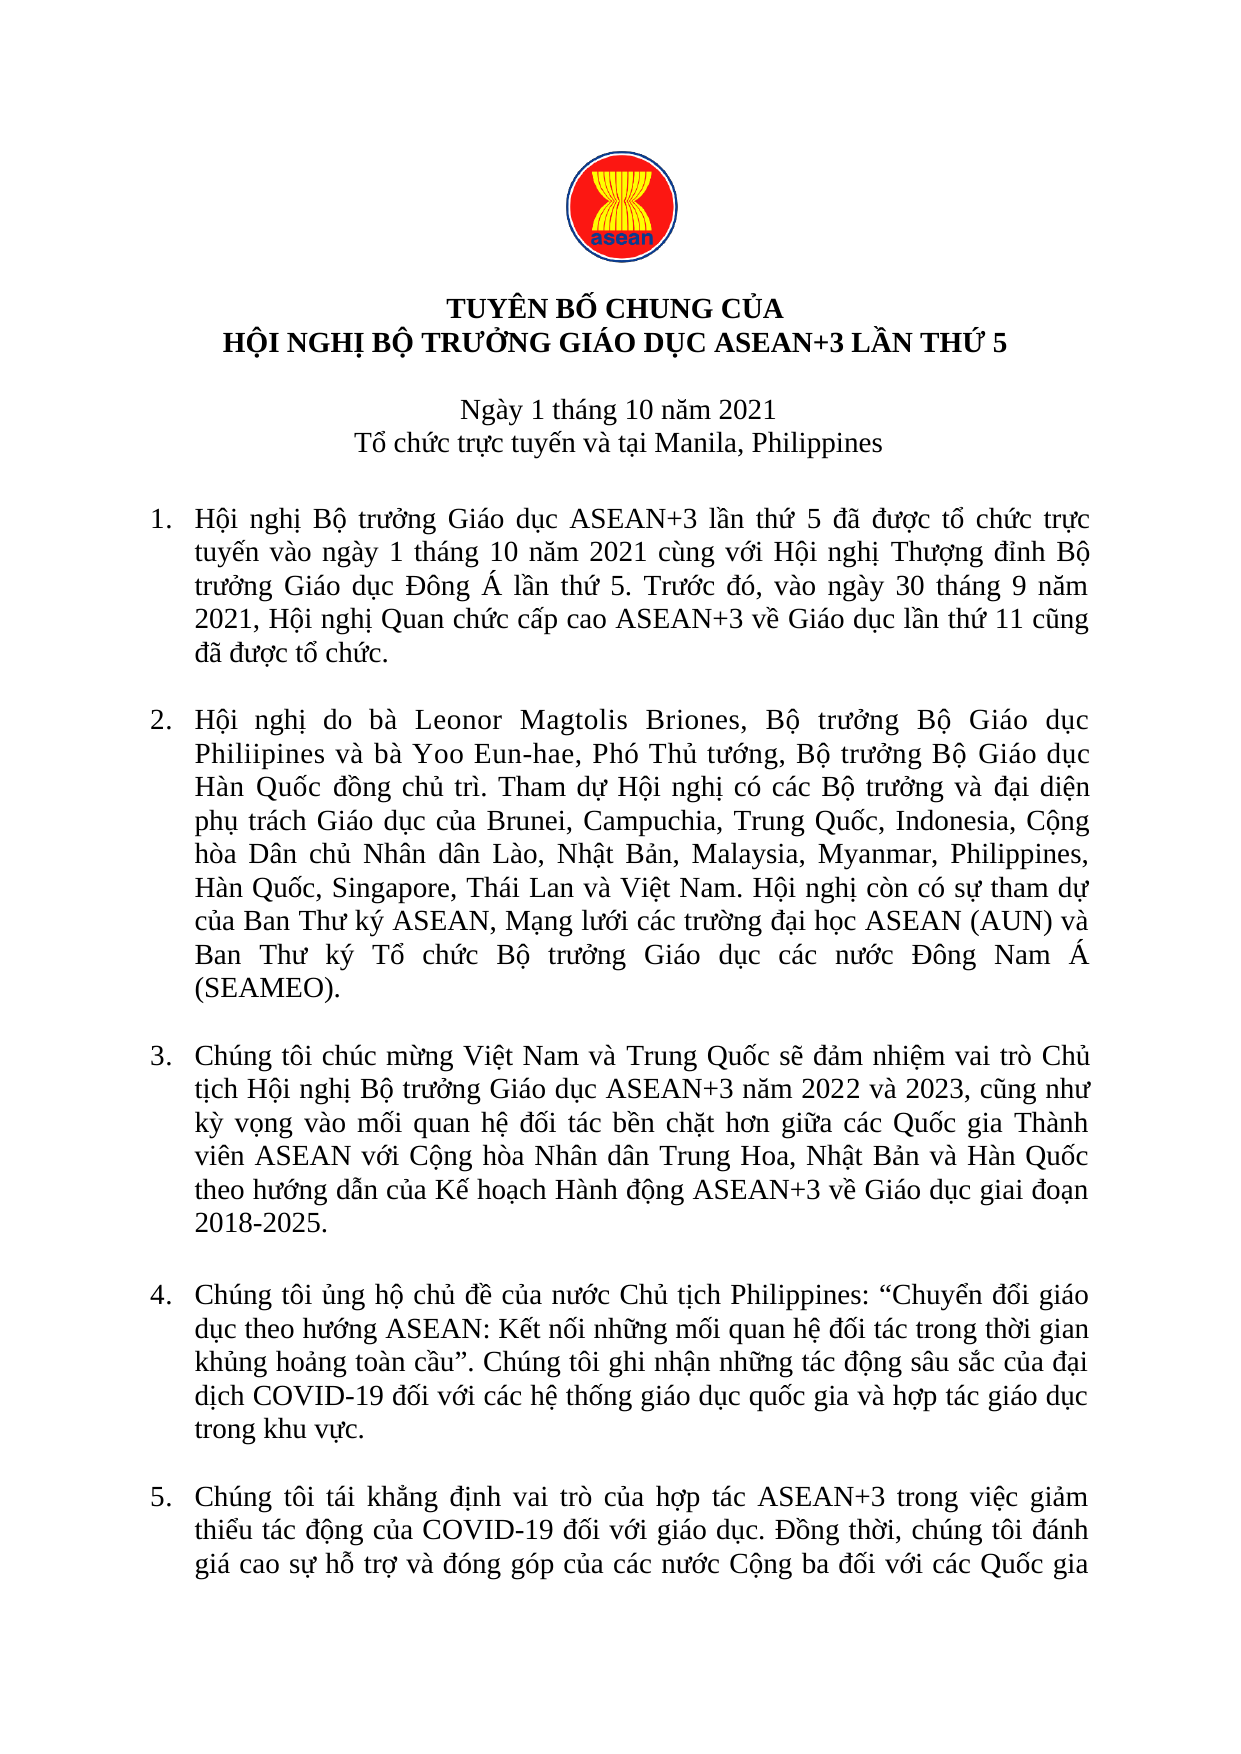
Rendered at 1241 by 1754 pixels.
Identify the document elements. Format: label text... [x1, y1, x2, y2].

text HỘI NGHỊ BỘ TRƯỞNG GIÁO DỤC ASEAN+3 LẦN THỨ 5 [150, 325, 1080, 358]
list Chúng tôi chúc mừng Việt Nam và Trung Quốc sẽ đảm nhiệm vai trò Chủ tịch Hội nghị Bộ trưởng Giáo dục ASEAN+3 năm 2022 và 2023, cũng như kỳ vọng vào mối quan hệ đối tác bền chặt hơn giữa các Quốc gia Thành viên ASEAN với Cộng hòa Nhân dân Trung Hoa, Nhật Bản và Hàn Quốc theo hướng dẫn của Kế hoạch Hành động ASEAN+3 về Giáo dục giai đoạn 2018-2025. [150, 1038, 1090, 1239]
text Tổ chức trực tuyến và tại Manila, Philippines [150, 426, 1087, 459]
list Hội nghị Bộ trưởng Giáo dục ASEAN+3 lần thứ 5 đã được tổ chức trực tuyến vào ngày 1 tháng 10 năm 2021 cùng với Hội nghị Thượng đỉnh Bộ trưởng Giáo dục Đông Á lần thứ 5. Trước đó, vào ngày 30 tháng 9 năm 2021, Hội nghị Quan chức cấp cao ASEAN+3 về Giáo dục lần thứ 11 cũng đã được tổ chức. [150, 501, 1090, 669]
text Ngày 1 tháng 10 năm 2021 [150, 392, 1087, 426]
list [150, 1479, 1090, 1579]
list Hội nghị do bà Leonor Magtolis Briones, Bộ trưởng Bộ Giáo dục Philiipines và bà Yoo Eun-hae, Phó Thủ tướng, Bộ trưởng Bộ Giáo dục Hàn Quốc đồng chủ trì. Tham dự Hội nghị có các Bộ trưởng và đại diện phụ trách Giáo dục của Brunei, Campuchia, Trung Quốc, Indonesia, Cộng hòa Dân chủ Nhân dân Lào, Nhật Bản, Malaysia, Myanmar, Philippines, Hàn Quốc, Singapore, Thái Lan và Việt Nam. Hội nghị còn có sự tham dự của Ban Thư ký ASEAN, Mạng lưới các trường đại học ASEAN (AUN) và Ban Thư ký Tổ chức Bộ trưởng Giáo dục các nước Đông Nam Á (SEAMEO). [150, 702, 1090, 1004]
picture [564, 150, 679, 264]
list Chúng tôi ủng hộ chủ đề của nước Chủ tịch Philippines: “Chuyển đổi giáo dục theo hướng ASEAN: Kết nối những mối quan hệ đối tác trong thời gian khủng hoảng toàn cầu”. Chúng tôi ghi nhận những tác động sâu sắc của đại dịch COVID-19 đối với các hệ thống giáo dục quốc gia và hợp tác giáo dục trong khu vực. [150, 1277, 1090, 1445]
text TUYÊN BỐ CHUNG CỦA [150, 291, 1080, 325]
